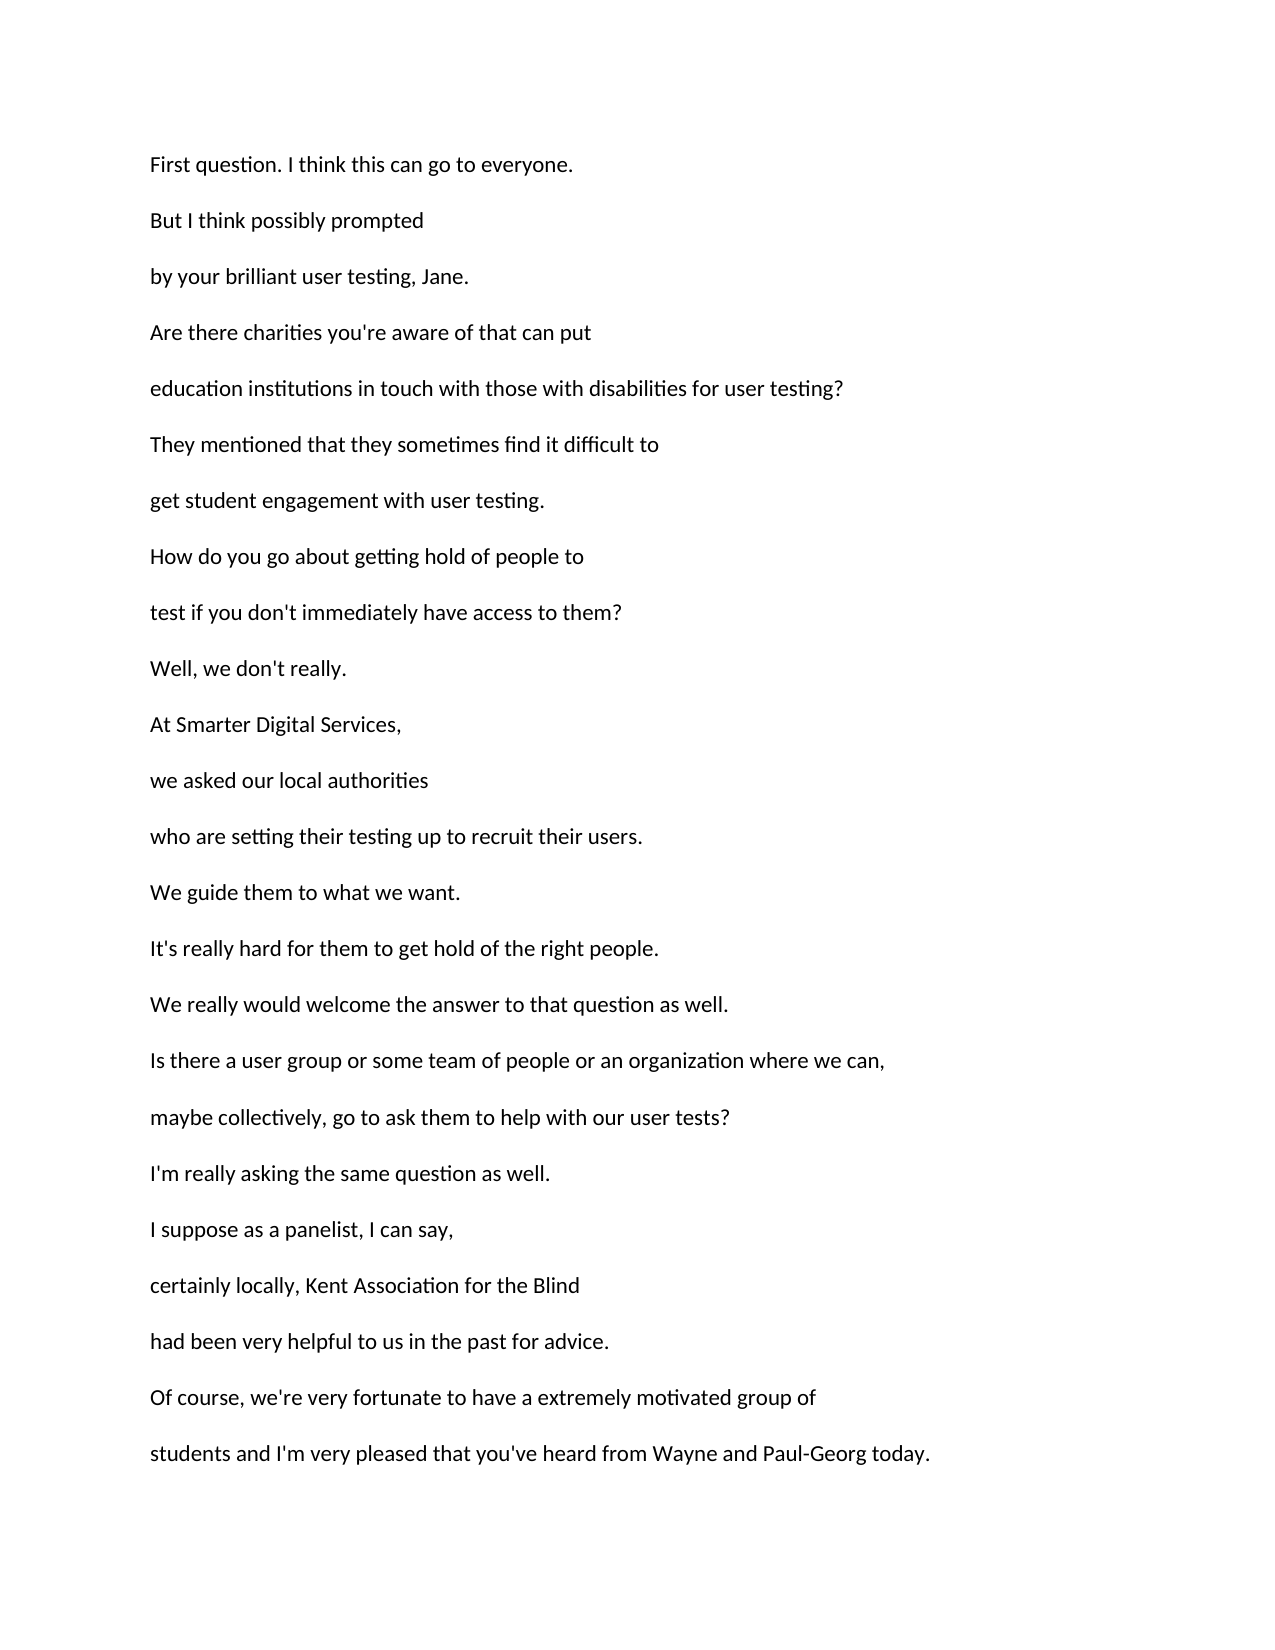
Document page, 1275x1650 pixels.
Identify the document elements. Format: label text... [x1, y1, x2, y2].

text test if you don't immediately have access to them? [150, 598, 1125, 626]
text I'm really asking the same question as well. [150, 1159, 1125, 1187]
text First question. I think this can go to everyone. [150, 150, 1125, 178]
text education institutions in touch with those with disabilities for user testing? [150, 374, 1125, 402]
text It's really hard for them to get hold of the right people. [150, 934, 1125, 963]
text Well, we don't really. [150, 654, 1125, 682]
text At Smarter Digital Services, [150, 710, 1125, 738]
text But I think possibly prompted [150, 206, 1125, 234]
text had been very helpful to us in the past for advice. [150, 1327, 1125, 1355]
text get student engagement with user testing. [150, 486, 1125, 514]
text by your brilliant user testing, Jane. [150, 262, 1125, 290]
text students and I'm very pleased that you've heard from Wayne and Paul-Georg today. [150, 1439, 1125, 1467]
text They mentioned that they sometimes find it difficult to [150, 430, 1125, 458]
text certainly locally, Kent Association for the Blind [150, 1271, 1125, 1299]
text maybe collectively, go to ask them to help with our user tests? [150, 1103, 1125, 1131]
text Is there a user group or some team of people or an organization where we can, [150, 1047, 1125, 1075]
text I suppose as a panelist, I can say, [150, 1215, 1125, 1243]
text We really would welcome the answer to that question as well. [150, 991, 1125, 1019]
text we asked our local authorities [150, 766, 1125, 794]
text How do you go about getting hold of people to [150, 542, 1125, 570]
text Are there charities you're aware of that can put [150, 318, 1125, 346]
text Of course, we're very fortunate to have a extremely motivated group of [150, 1383, 1125, 1411]
text who are setting their testing up to recruit their users. [150, 822, 1125, 851]
text We guide them to what we want. [150, 878, 1125, 907]
